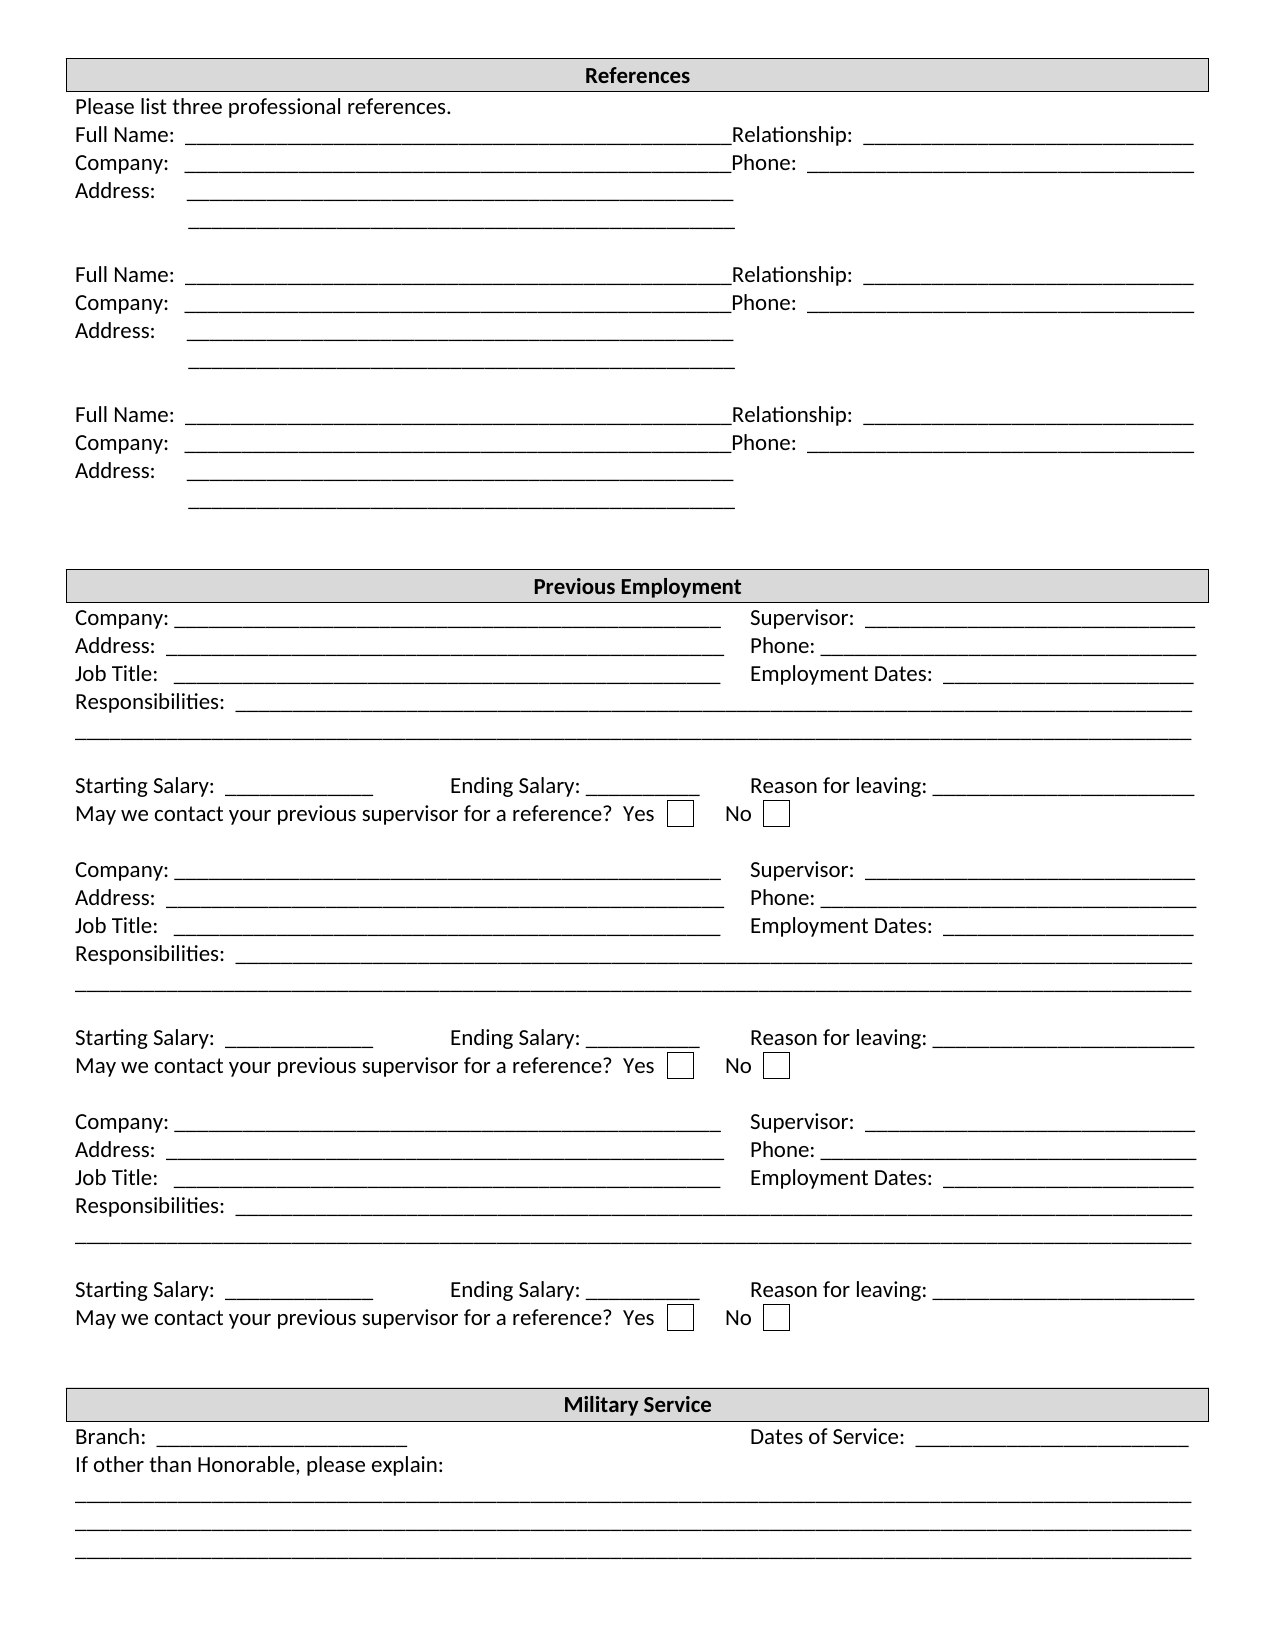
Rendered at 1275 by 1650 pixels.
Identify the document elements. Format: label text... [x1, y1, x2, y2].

text Job Title: ________________________________________________ Employment Dates: ______________________ [75, 911, 1200, 939]
text Starting Salary: _____________ Ending Salary: __________ Reason for leaving: _______________________ [75, 1275, 1200, 1303]
text Address: ________________________________________________ [75, 316, 1200, 344]
text Military Service [67, 1389, 1208, 1421]
text Full Name: ________________________________________________Relationship: _____________________________ [75, 260, 1200, 288]
text Job Title: ________________________________________________ Employment Dates: ______________________ [75, 659, 1200, 687]
text Starting Salary: _____________ Ending Salary: __________ Reason for leaving: _______________________ [75, 1023, 1200, 1051]
text ________________________________________________ [75, 484, 1200, 513]
text Full Name: ________________________________________________Relationship: _____________________________ [75, 401, 1200, 428]
text Company: ________________________________________________ Supervisor: _____________________________ [75, 855, 1200, 883]
text Company: ________________________________________________ Supervisor: _____________________________ [75, 1107, 1200, 1135]
text Company: ________________________________________________Phone: __________________________________ [75, 148, 1200, 176]
text Company: ________________________________________________ Supervisor: _____________________________ [75, 603, 1200, 631]
text May we contact your previous supervisor for a reference? Yes No [75, 1051, 1200, 1079]
text __________________________________________________________________________________________________ [75, 715, 1200, 743]
text Address: _________________________________________________ Phone: _________________________________ [75, 631, 1200, 659]
text Address: ________________________________________________ [75, 176, 1200, 204]
text ________________________________________________ [75, 204, 1200, 232]
text Company: ________________________________________________Phone: __________________________________ [75, 428, 1200, 457]
text Company: ________________________________________________Phone: __________________________________ [75, 288, 1200, 316]
text References [67, 59, 1208, 91]
text May we contact your previous supervisor for a reference? Yes No [75, 799, 1200, 827]
text Address: _________________________________________________ Phone: _________________________________ [75, 883, 1200, 911]
text Responsibilities: ____________________________________________________________________________________ [75, 939, 1200, 967]
text Address: ________________________________________________ [75, 457, 1200, 484]
text __________________________________________________________________________________________________ [75, 967, 1200, 995]
text Responsibilities: ____________________________________________________________________________________ [75, 1191, 1200, 1219]
text Full Name: ________________________________________________Relationship: _____________________________ [75, 120, 1200, 148]
text Address: _________________________________________________ Phone: _________________________________ [75, 1135, 1200, 1163]
text Branch: ______________________ Dates of Service: ________________________ [75, 1422, 1200, 1450]
text Starting Salary: _____________ Ending Salary: __________ Reason for leaving: _______________________ [75, 771, 1200, 799]
text Previous Employment [67, 570, 1208, 602]
text May we contact your previous supervisor for a reference? Yes No [75, 1303, 1200, 1331]
text Responsibilities: ____________________________________________________________________________________ [75, 687, 1200, 715]
text ________________________________________________ [75, 344, 1200, 372]
text Please list three professional references. [75, 92, 1200, 120]
text __________________________________________________________________________________________________ [75, 1219, 1200, 1247]
text Job Title: ________________________________________________ Employment Dates: ______________________ [75, 1163, 1200, 1191]
text If other than Honorable, please explain: ______________________________________________________________________________________________________________________________________________________________________________________________________________________________________________________________________________________________________ [75, 1450, 1200, 1562]
